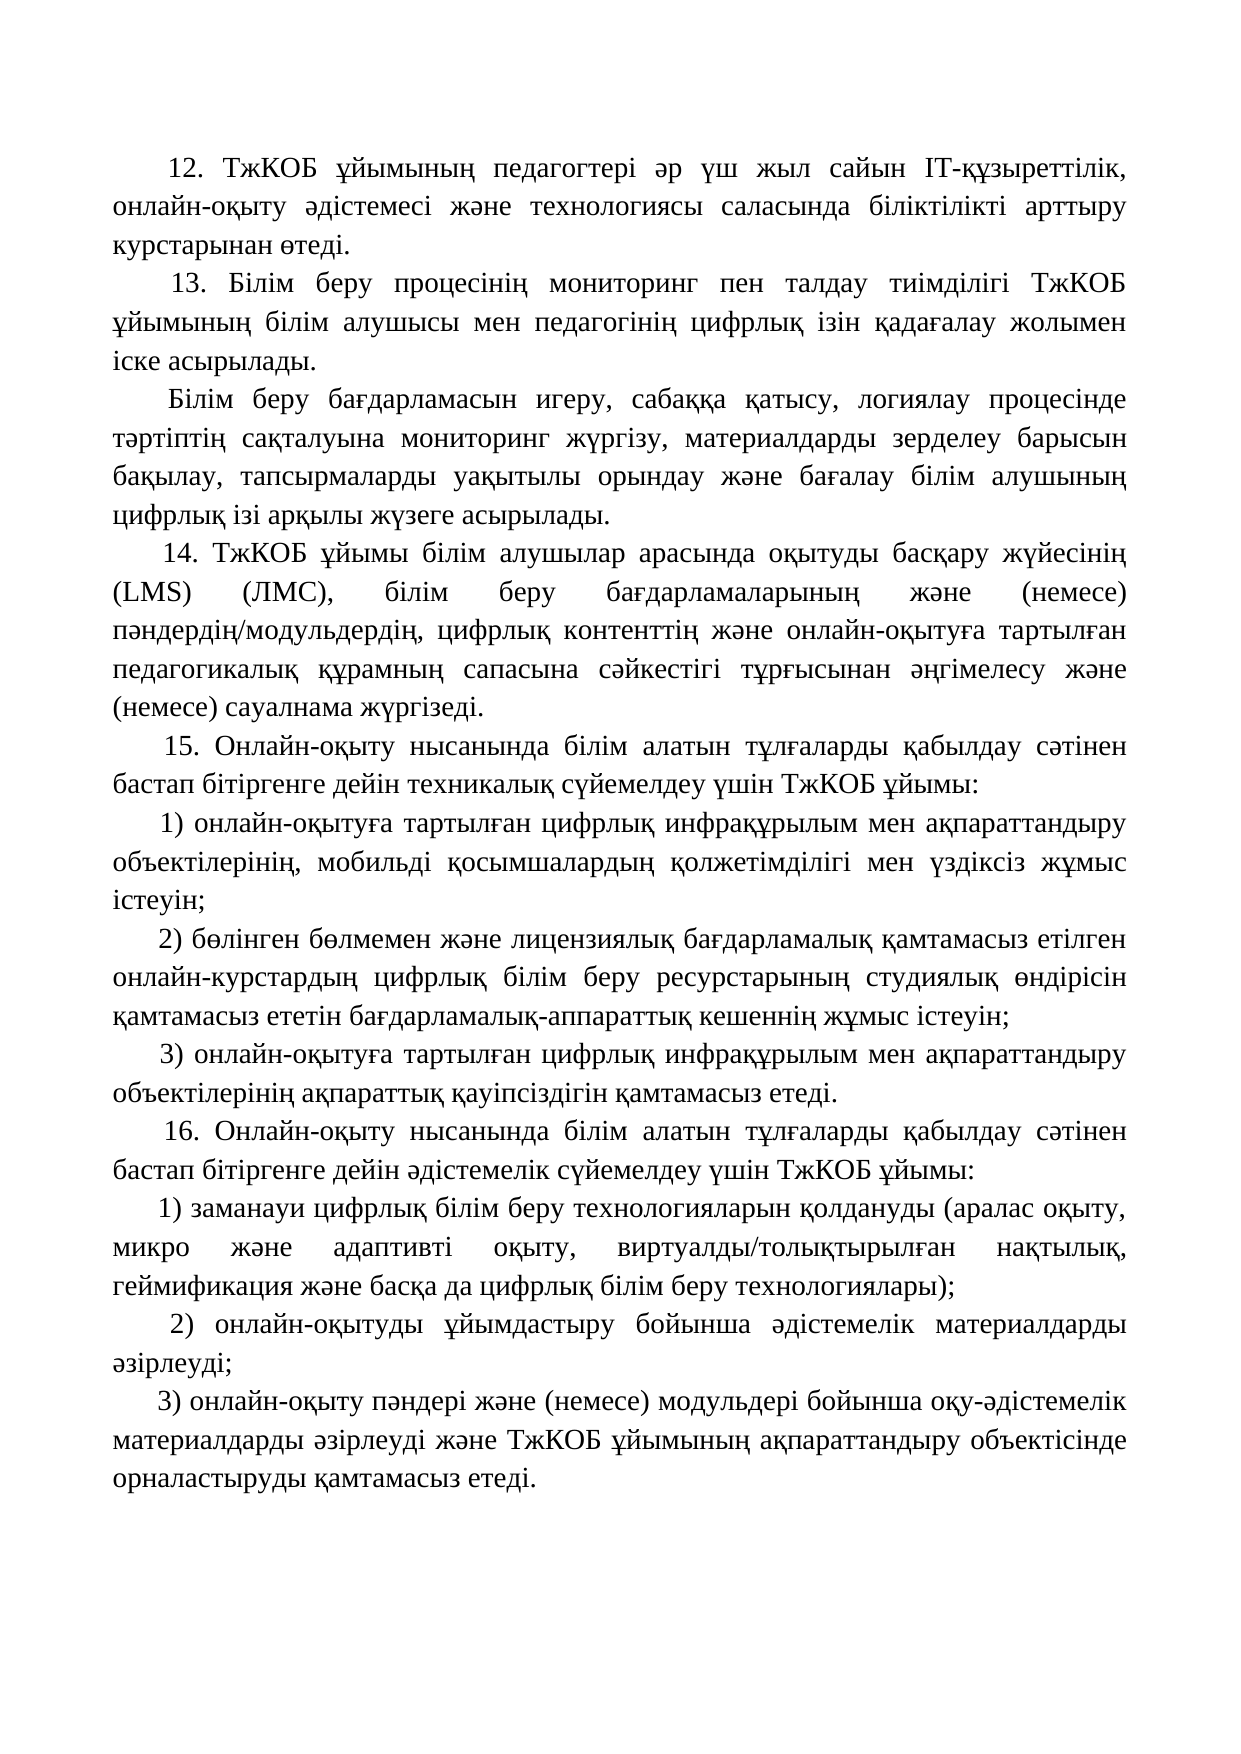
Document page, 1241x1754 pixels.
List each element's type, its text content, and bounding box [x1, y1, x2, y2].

text 15. Онлайн-оқыту нысанында білім алатын тұлғаларды қабылдау сәтінен бастап бітіргенге дейін техникалық сүйемелдеу үшін ТжКОБ ұйымы: [112, 728, 1128, 800]
text 12. ТжКОБ ұйымының педагогтері әр үш жыл сайын IT-құзыреттілік, онлайн-оқыту әдістемесі және технологиясы саласында біліктілікті арттыру курстарынан өтеді. [112, 150, 1128, 261]
text Білім беру бағдарламасын игеру, сабаққа қатысу, логиялау процесінде тәртіптің сақталуына мониторинг жүргізу, материалдарды зерделеу барысын бақылау, тапсырмаларды уақытылы орындау және бағалау білім алушының цифрлық ізі арқылы жүзеге асырылады. [112, 381, 1128, 530]
text 3) онлайн-оқыту пәндері және (немесе) модульдері бойынша оқу-әдістемелік материалдарды әзірлеуді және ТжКОБ ұйымының ақпараттандыру объектісінде орналастыруды қамтамасыз етеді. [112, 1383, 1128, 1494]
text 2) онлайн-оқытуды ұйымдастыру бойынша әдістемелік материалдарды әзірлеуді; [112, 1306, 1128, 1378]
text 2) бөлінген бөлмемен және лицензиялық бағдарламалық қамтамасыз етілген онлайн-курстардың цифрлық білім беру ресурстарының студиялық өндірісін қамтамасыз ететін бағдарламалық-аппараттық кешеннің жұмыс істеуін; [112, 921, 1128, 1031]
text 14. ТжКОБ ұйымы білім алушылар арасында оқытуды басқару жүйесінің (LMS) (ЛМС), білім беру бағдарламаларының және (немесе) пәндердің/модульдердің, цифрлық контенттің және онлайн-оқытуға тартылған педагогикалық құрамның сапасына сәйкестігі тұрғысынан әңгімелесу және (немесе) сауалнама жүргізеді. [112, 535, 1128, 723]
text 3) онлайн-оқытуға тартылған цифрлық инфрақұрылым мен ақпараттандыру объектілерінің ақпараттық қауіпсіздігін қамтамасыз етеді. [112, 1036, 1128, 1108]
text 13. Білім беру процесінің мониторинг пен талдау тиімділігі ТжКОБ ұйымының білім алушысы мен педагогінің цифрлық ізін қадағалау жолымен іске асырылады. [112, 266, 1128, 376]
text 16. Онлайн-оқыту нысанында білім алатын тұлғаларды қабылдау сәтінен бастап бітіргенге дейін әдістемелік сүйемелдеу үшін ТжКОБ ұйымы: [112, 1113, 1128, 1186]
text 1) заманауи цифрлық білім беру технологияларын қолдануды (аралас оқыту, микро және адаптивті оқыту, виртуалды/толықтырылған нақтылық, геймификация және басқа да цифрлық білім беру технологиялары); [112, 1191, 1128, 1301]
text 1) онлайн-оқытуға тартылған цифрлық инфрақұрылым мен ақпараттандыру объектілерінің, мобильді қосымшалардың қолжетімділігі мен үздіксіз жұмыс істеуін; [112, 805, 1128, 916]
